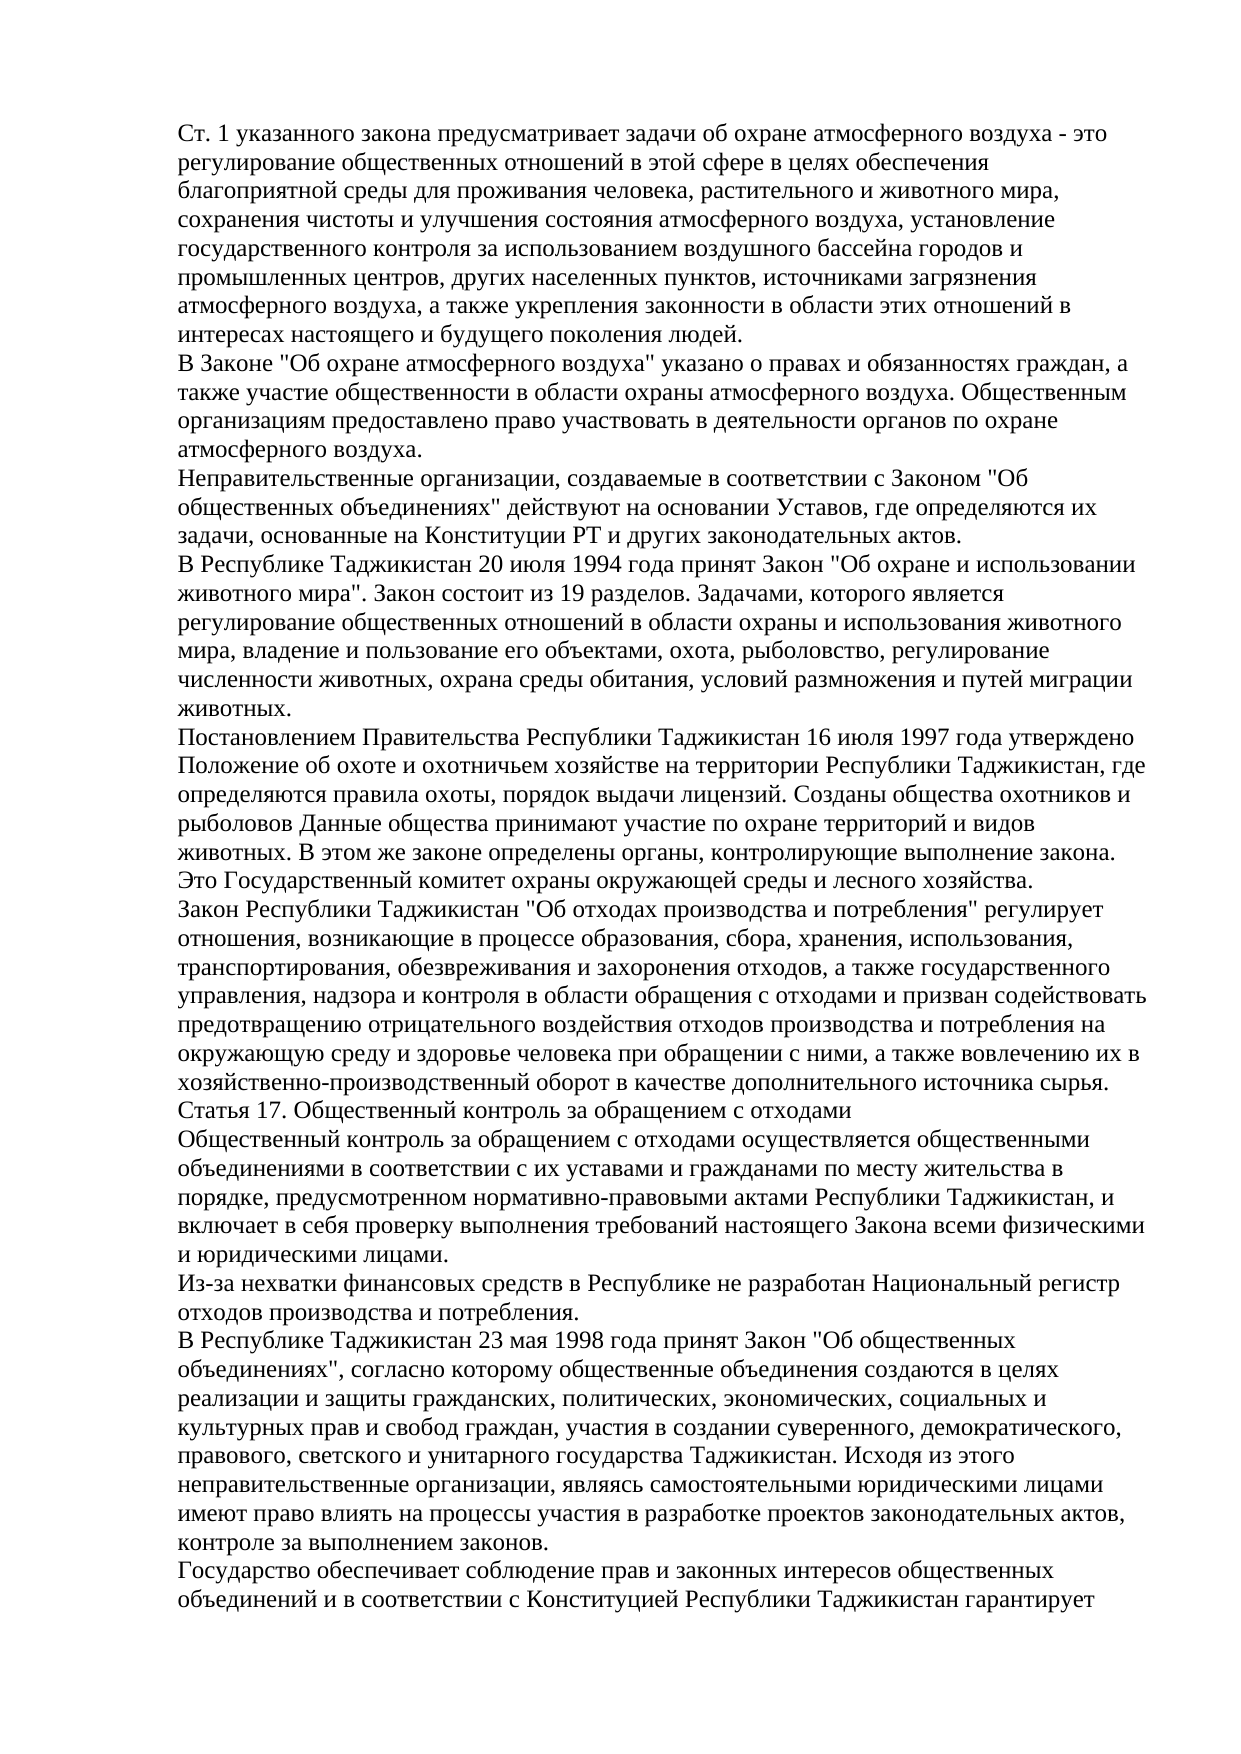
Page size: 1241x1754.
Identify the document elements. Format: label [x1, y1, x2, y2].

text [177, 118, 1152, 1613]
